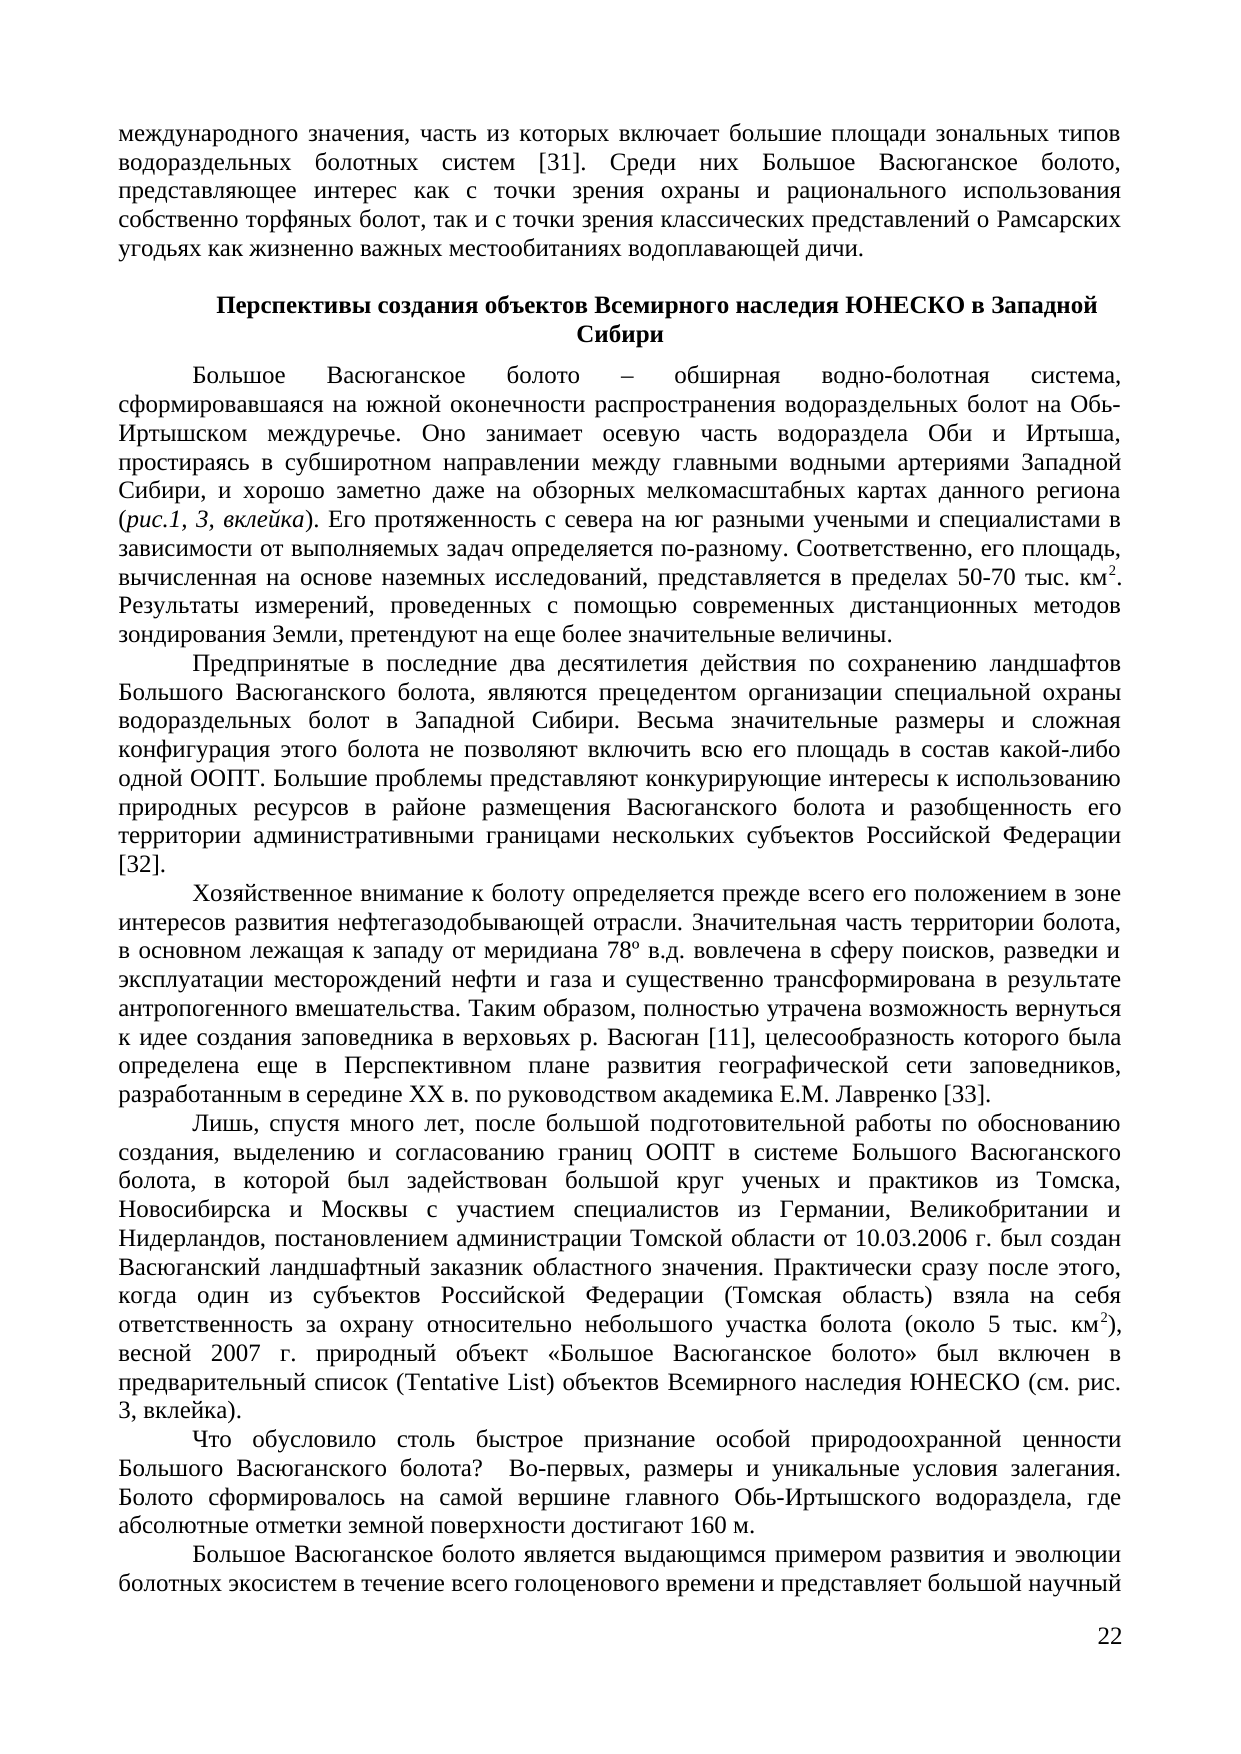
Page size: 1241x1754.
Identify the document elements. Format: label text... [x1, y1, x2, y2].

text Предпринятые в последние два десятилетия действия по сохранению ландшафтов Большого Васюганского болота, являются прецедентом организации специальной охраны водораздельных болот в Западной Сибири. Весьма значительные размеры и сложная конфигурация этого болота не позволяют включить всю его площадь в состав какой-либо одной ООПТ. Большие проблемы представляют конкурирующие интересы к использованию природных ресурсов в районе размещения Васюганского болота и разобщенность его территории административными границами нескольких субъектов Российской Федерации [32]. [118, 648, 1122, 878]
text Большое Васюганское болото – обширная водно-болотная система, сформировавшаяся на южной оконечности распространения водораздельных болот на Обь-Иртышском междуречье. Оно занимает осевую часть водораздела Оби и Иртыша, простираясь в субширотном направлении между главными водными артериями Западной Сибири, и хорошо заметно даже на обзорных мелкомасштабных картах данного региона (рис.1, 3, вклейка). Его протяженность с севера на юг разными учеными и специалистами в зависимости от выполняемых задач определяется по-разному. Соответственно, его площадь, вычисленная на основе наземных исследований, представляется в пределах 50-70 тыс. км2. Результаты измерений, проведенных с помощью современных дистанционных методов зондирования Земли, претендуют на еще более значительные величины. [118, 361, 1122, 648]
text Лишь, спустя много лет, после большой подготовительной работы по обоснованию создания, выделению и согласованию границ ООПТ в системе Большого Васюганского болота, в которой был задействован большой круг ученых и практиков из Томска, Новосибирска и Москвы с участием специалистов из Германии, Великобритании и Нидерландов, постановлением администрации Томской области от 10.03.2006 г. был создан Васюганский ландшафтный заказник областного значения. Практически сразу после этого, когда один из субъектов Российской Федерации (Томская область) взяла на себя ответственность за охрану относительно небольшого участка болота (около 5 тыс. км2), весной 2007 г. природный объект «Большое Васюганское болото» был включен в предварительный список (Tentative List) объектов Всемирного наследия ЮНЕСКО (см. рис. 3, вклейка). [118, 1108, 1122, 1424]
text Перспективы создания объектов Всемирного наследия ЮНЕСКО в Западной Сибири [118, 291, 1122, 348]
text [118, 1539, 1122, 1597]
text Что обусловило столь быстрое признание особой природоохранной ценности Большого Васюганского болота? Во-первых, размеры и уникальные условия залегания. Болото сформировалось на самой вершине главного Обь-Иртышского водораздела, где абсолютные отметки земной поверхности достигают 160 м. [118, 1424, 1122, 1539]
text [118, 118, 1122, 262]
text Хозяйственное внимание к болоту определяется прежде всего его положением в зоне интересов развития нефтегазодобывающей отрасли. Значительная часть территории болота, в основном лежащая к западу от меридиана 78º в.д. вовлечена в сферу поисков, разведки и эксплуатации месторождений нефти и газа и существенно трансформирована в результате антропогенного вмешательства. Таким образом, полностью утрачена возможность вернуться к идее создания заповедника в верховьях р. Васюган [11], целесообразность которого была определена еще в Перспективном плане развития географической сети заповедников, разработанным в середине XX в. по руководством академика Е.М. Лавренко [33]. [118, 878, 1122, 1108]
